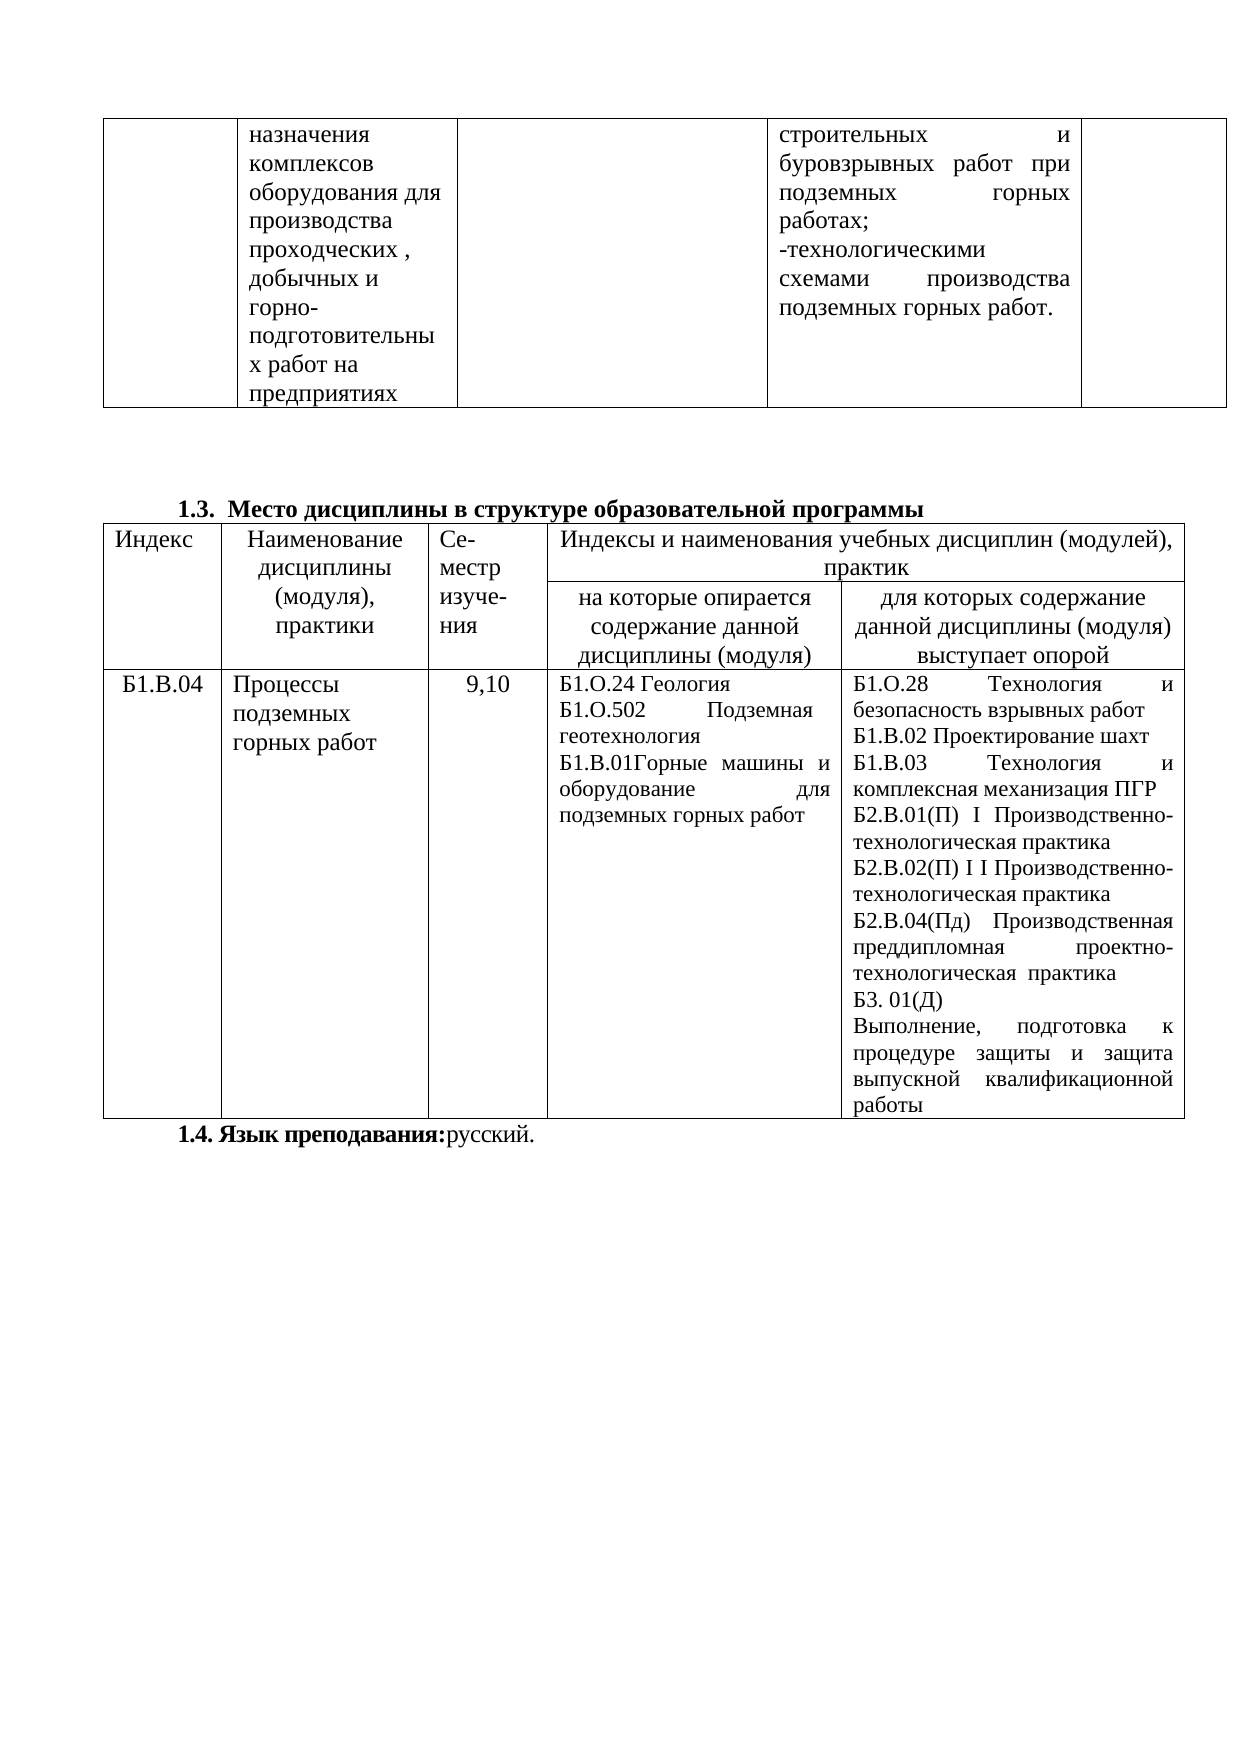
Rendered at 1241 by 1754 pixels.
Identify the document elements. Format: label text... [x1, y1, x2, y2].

text 1.4. Язык преподавания:русский. [177, 1119, 1152, 1147]
table_cell 9,10 [429, 670, 547, 1118]
table_cell [1082, 119, 1226, 407]
table_header Индексы и наименования учебных дисциплин (модулей), практик [548, 524, 1184, 581]
table_cell Процессы подземных горных работ [222, 670, 428, 1118]
table_cell Б1.В.04 [104, 670, 221, 1118]
text 1.3. Место дисциплины в структуре образовательной программы [177, 494, 1152, 523]
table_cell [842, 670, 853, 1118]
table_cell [238, 119, 457, 407]
table_header Наименование дисциплины (модуля), практики [222, 524, 428, 668]
table_cell для которых содержание данной дисциплины (модуля) выступает опорой [842, 582, 1184, 668]
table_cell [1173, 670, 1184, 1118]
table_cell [768, 119, 1081, 407]
table_cell Б1.О.24 Геология Б1.О.502 Подземная геотехнология Б1.В.01Горные машины и оборудование для подземных горных работ [548, 670, 841, 1118]
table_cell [104, 119, 237, 407]
table_header Индекс [104, 524, 221, 668]
table_header Се-местр изуче-ния [429, 524, 547, 668]
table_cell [458, 119, 767, 407]
table_cell на которые опирается содержание данной дисциплины (модуля) [548, 582, 841, 668]
